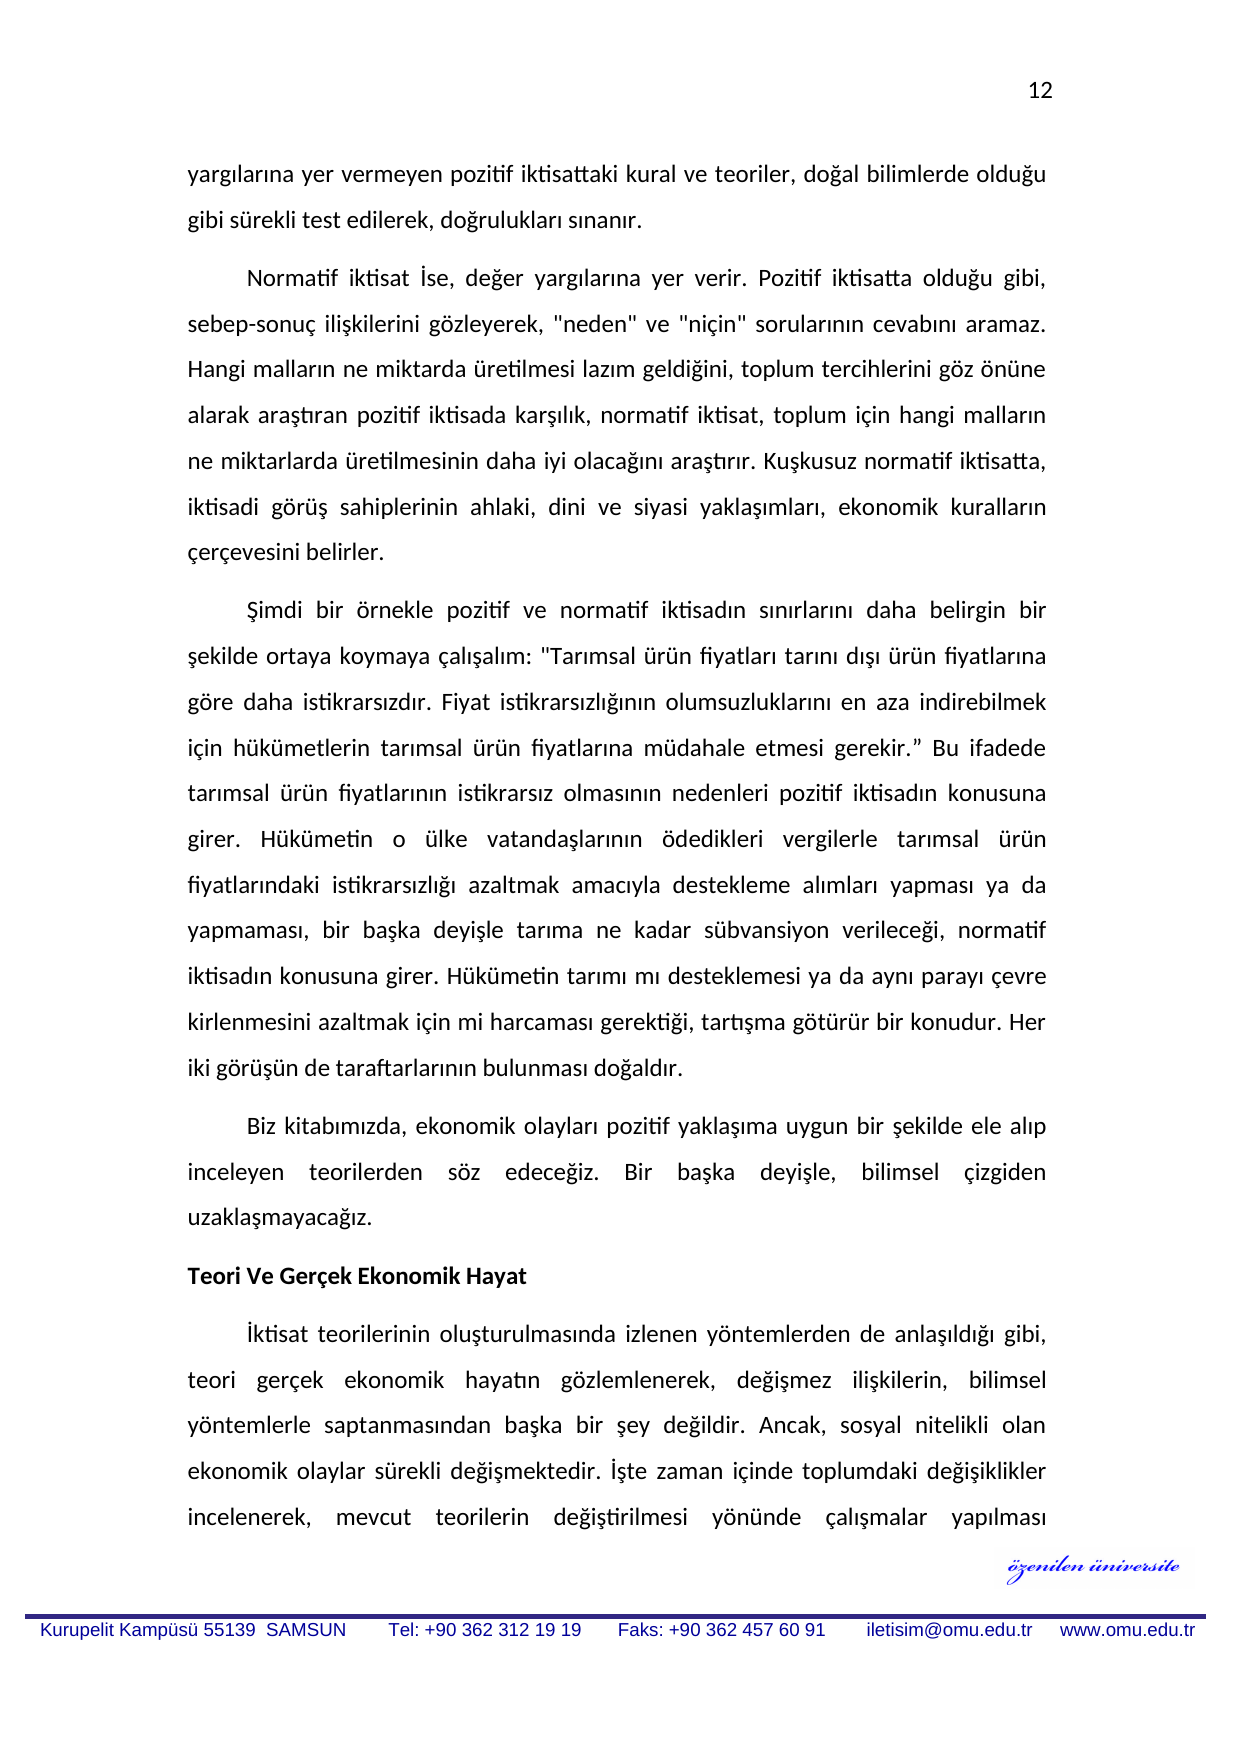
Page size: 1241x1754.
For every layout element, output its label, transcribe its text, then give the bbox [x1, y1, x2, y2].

picture [993, 1547, 1196, 1589]
text Şimdi bir örnekle pozitif ve normatif iktisadın sınırlarını daha belirgin bir şekilde ortaya koymaya çalışalım: "Tarımsal ürün fiyatları tarını dışı ürün fiyatlarına göre daha istikrarsızdır. Fiyat istikrarsızlığının olumsuzluklarını en aza indirebilmek için hükümetlerin tarımsal ürün fiyatlarına müdahale etmesi gerekir.” Bu ifadede tarımsal ürün fiyatlarının istikrarsız olmasının nedenleri pozitif iktisadın konusuna girer. Hükümetin o ülke vatandaşlarının ödedikleri vergilerle tarımsal ürün fiyatlarındaki istikrarsızlığı azaltmak amacıyla destekleme alımları yapması ya da yapmaması, bir başka deyişle tarıma ne kadar sübvansiyon verileceği, normatif iktisadın konusuna girer. Hükümetin tarımı mı desteklemesi ya da aynı parayı çevre kirlenmesini azaltmak için mi harcaması gerektiği, tartışma götürür bir konudur. Her iki görüşün de taraftarlarının bulunması doğaldır. [187, 594, 1048, 1082]
text Biz kitabımızda, ekonomik olayları pozitif yaklaşıma uygun bir şekilde ele alıp inceleyen teorilerden söz edeceğiz. Bir başka deyişle, bilimsel çizgiden uzaklaşmayacağız. [187, 1110, 1048, 1232]
text Normatif iktisat İse, değer yargılarına yer verir. Pozitif iktisatta olduğu gibi, sebep-sonuç ilişkilerini gözleyerek, "neden" ve "niçin" sorularının cevabını aramaz. Hangi malların ne miktarda üretilmesi lazım geldiğini, toplum tercihlerini göz önüne alarak araştıran pozitif iktisada karşılık, normatif iktisat, toplum için hangi malların ne miktarlarda üretilmesinin daha iyi olacağını araştırır. Kuşkusuz normatif iktisatta, iktisadi görüş sahiplerinin ahlaki, dini ve siyasi yaklaşımları, ekonomik kuralların çerçevesini belirler. [187, 262, 1048, 567]
text Teori Ve Gerçek Ekonomik Hayat [187, 1260, 1053, 1290]
